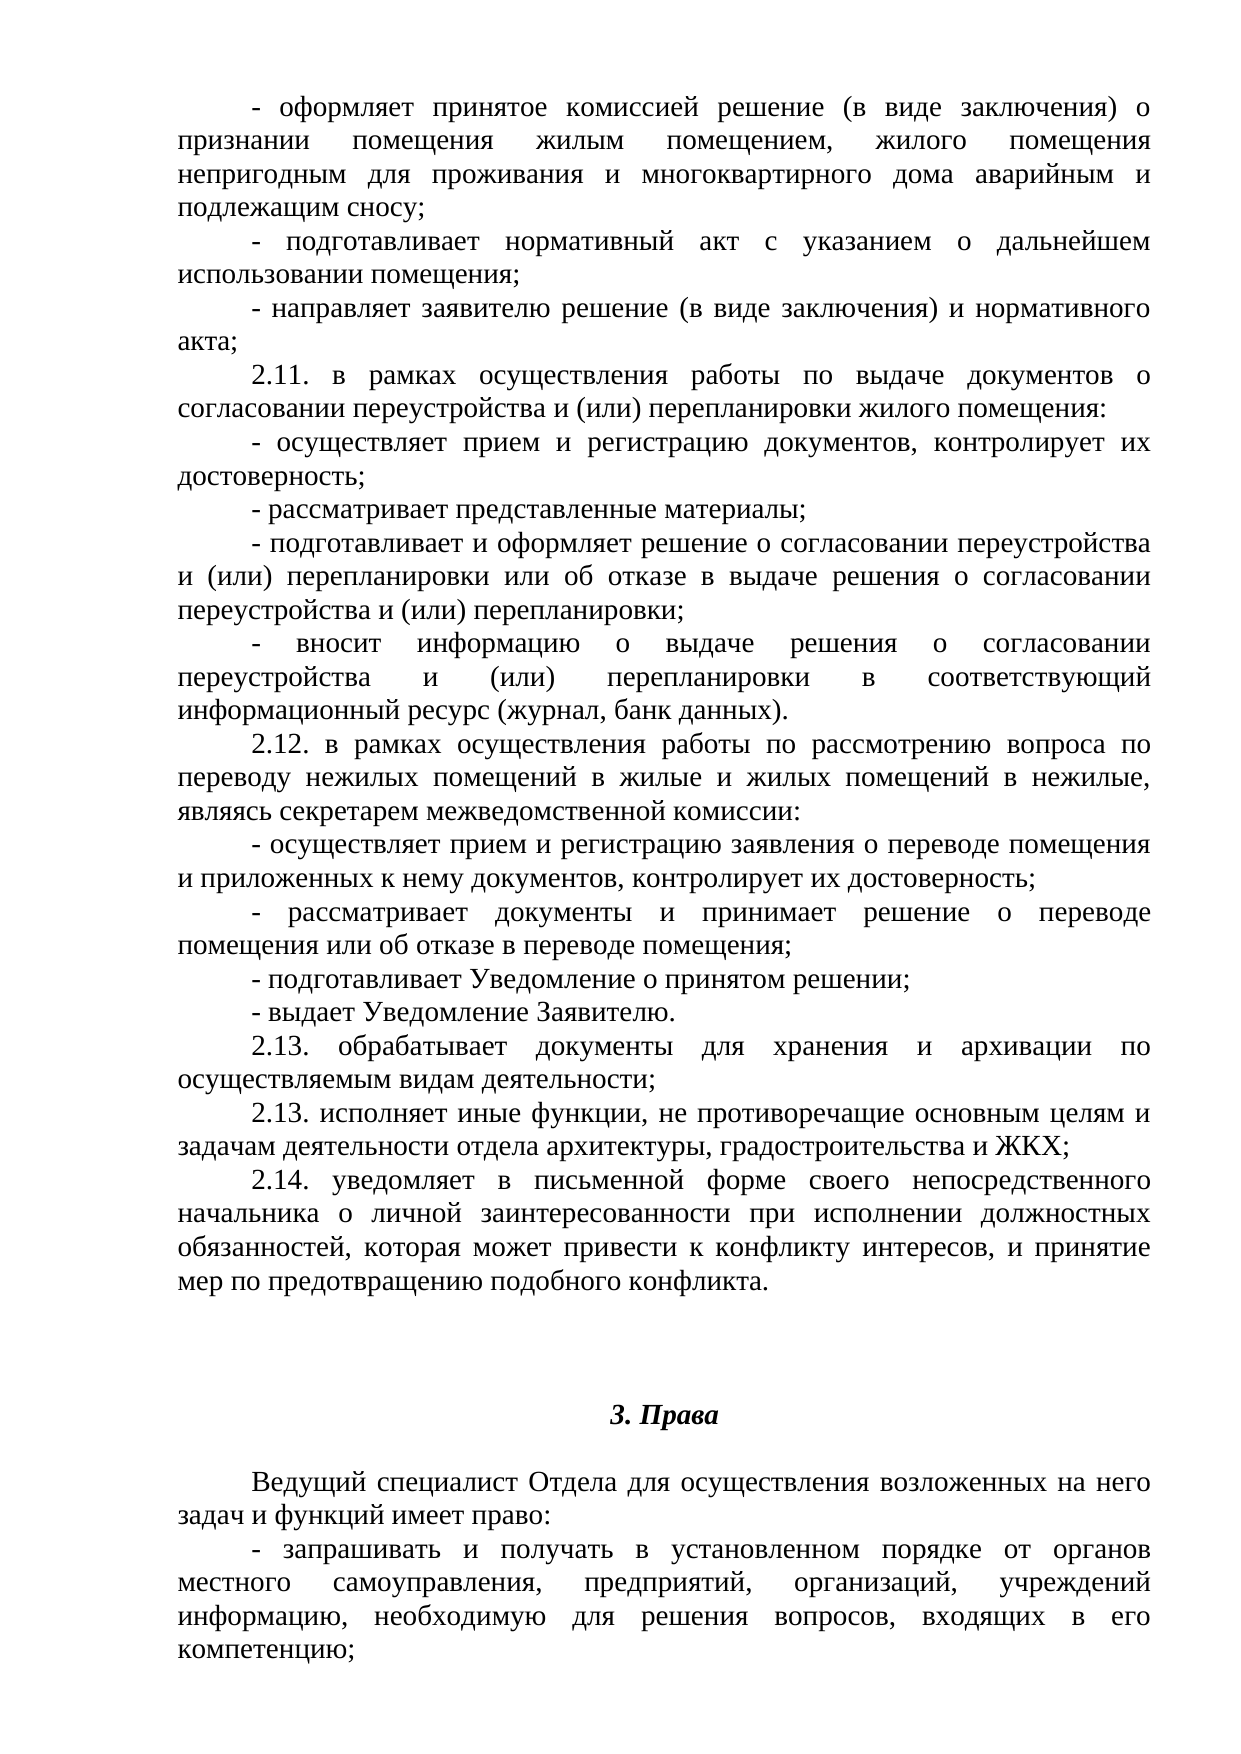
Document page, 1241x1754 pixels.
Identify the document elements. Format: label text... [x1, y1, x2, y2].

text - рассматривает документы и принимает решение о переводе помещения или об отказе в переводе помещения; [177, 894, 1152, 961]
text Ведущий специалист Отдела для осуществления возложенных на него задач и функций имеет право: [177, 1464, 1152, 1531]
text 3. Права [177, 1397, 1152, 1430]
text - подготавливает Уведомление о принятом решении; [177, 961, 1152, 994]
text - выдает Уведомление Заявителю. [177, 994, 1152, 1028]
text - вносит информацию о выдаче решения о согласовании переустройства и (или) перепланировки в соответствующий информационный ресурс (журнал, банк данных). [177, 625, 1152, 726]
text 2.14. уведомляет в письменной форме своего непосредственного начальника о личной заинтересованности при исполнении должностных обязанностей, которая может привести к конфликту интересов, и принятие мер по предотвращению подобного конфликта. [177, 1162, 1152, 1296]
text - запрашивать и получать в установленном порядке от органов местного самоуправления, предприятий, организаций, учреждений информацию, необходимую для решения вопросов, входящих в его компетенцию; [177, 1531, 1152, 1665]
text - оформляет принятое комиссией решение (в виде заключения) о признании помещения жилым помещением, жилого помещения непригодным для проживания и многоквартирного дома аварийным и подлежащим сносу; [177, 89, 1152, 223]
text - направляет заявителю решение (в виде заключения) и нормативного акта; [177, 290, 1152, 357]
text 2.13. исполняет иные функции, не противоречащие основным целям и задачам деятельности отдела архитектуры, градостроительства и ЖКХ; [177, 1095, 1152, 1162]
text 2.11. в рамках осуществления работы по выдаче документов о согласовании переустройства и (или) перепланировки жилого помещения: [177, 357, 1152, 424]
text - подготавливает и оформляет решение о согласовании переустройства и (или) перепланировки или об отказе в выдаче решения о согласовании переустройства и (или) перепланировки; [177, 525, 1152, 625]
text - рассматривает представленные материалы; [177, 491, 1152, 525]
text 2.12. в рамках осуществления работы по рассмотрению вопроса по переводу нежилых помещений в жилые и жилых помещений в нежилые, являясь секретарем межведомственной комиссии: [177, 726, 1152, 827]
text - подготавливает нормативный акт с указанием о дальнейшем использовании помещения; [177, 223, 1152, 290]
text - осуществляет прием и регистрацию заявления о переводе помещения и приложенных к нему документов, контролирует их достоверность; [177, 827, 1152, 894]
text 2.13. обрабатывает документы для хранения и архивации по осуществляемым видам деятельности; [177, 1028, 1152, 1095]
text - осуществляет прием и регистрацию документов, контролирует их достоверность; [177, 424, 1152, 491]
